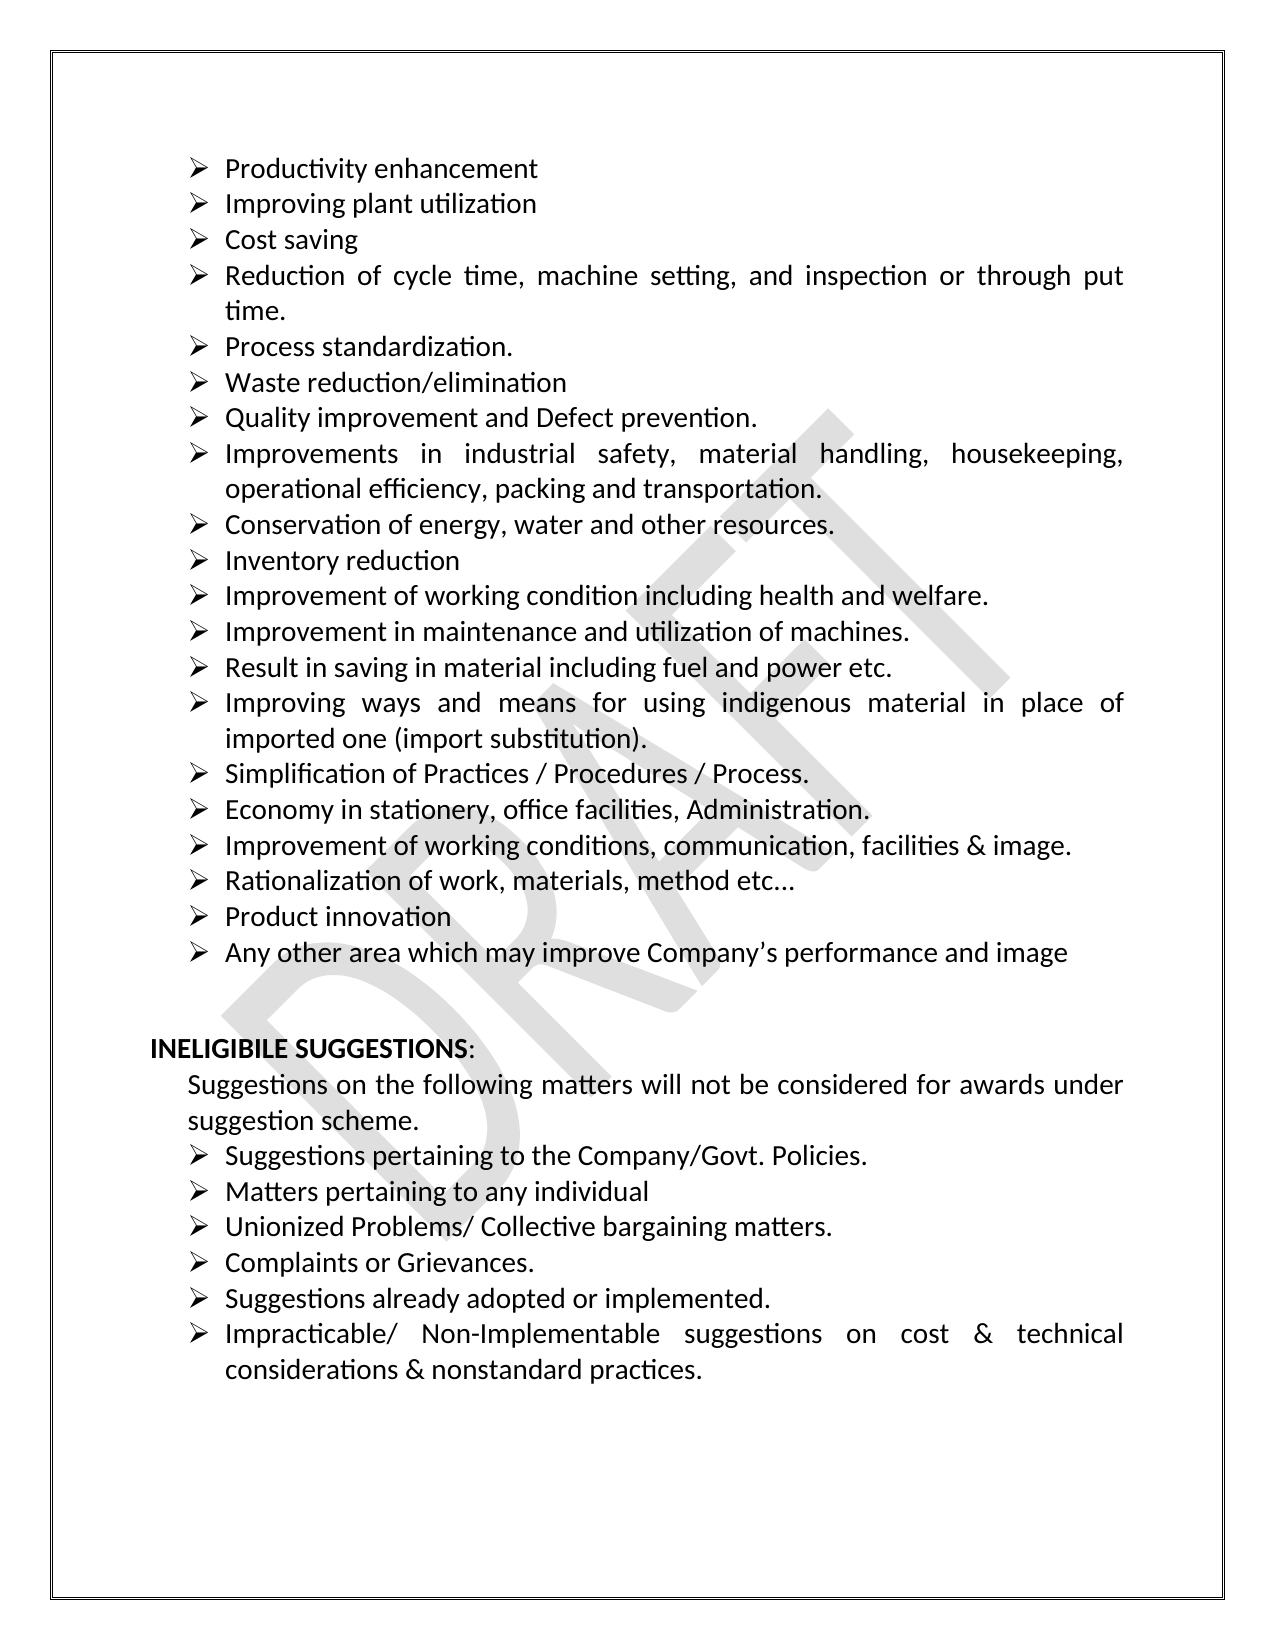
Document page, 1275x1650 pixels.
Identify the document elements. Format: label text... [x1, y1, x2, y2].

text INELIGIBILE SUGGESTIONS: [150, 1030, 1125, 1066]
list Improvement in maintenance and utilization of machines. [187, 613, 1125, 649]
list Result in saving in material including fuel and power etc. [187, 649, 1125, 684]
list Improving ways and means for using indigenous material in place of imported one (import substitution). [187, 684, 1125, 756]
list Improvement of working conditions, communication, facilities & image. [187, 827, 1125, 862]
list Improving plant utilization [187, 186, 1125, 221]
list Any other area which may improve Company’s performance and image [187, 934, 1125, 969]
list Productivity enhancement [187, 150, 1125, 186]
list Suggestions already adopted or implemented. [187, 1280, 1125, 1315]
list Conservation of energy, water and other resources. [187, 506, 1125, 542]
list Improvement of working condition including health and welfare. [187, 577, 1125, 613]
list Impracticable/ Non-Implementable suggestions on cost & technical considerations & nonstandard practices. [187, 1315, 1125, 1387]
list Matters pertaining to any individual [187, 1173, 1125, 1208]
list Unionized Problems/ Collective bargaining matters. [187, 1208, 1125, 1244]
list Reduction of cycle time, machine setting, and inspection or through put time. [187, 257, 1125, 328]
list Process standardization. [187, 328, 1125, 364]
list Cost saving [187, 221, 1125, 257]
list Inventory reduction [187, 542, 1125, 577]
list Product innovation [187, 898, 1125, 934]
list Economy in stationery, office facilities, Administration. [187, 791, 1125, 827]
list Quality improvement and Defect prevention. [187, 399, 1125, 435]
list Waste reduction/elimination [187, 364, 1125, 399]
list Improvements in industrial safety, material handling, housekeeping, operational efficiency, packing and transportation. [187, 435, 1125, 506]
text Suggestions on the following matters will not be considered for awards under suggestion scheme. [187, 1066, 1125, 1137]
list Complaints or Grievances. [187, 1244, 1125, 1280]
list Rationalization of work, materials, method etc... [187, 862, 1125, 898]
list Simplification of Practices / Procedures / Process. [187, 756, 1125, 791]
list Suggestions pertaining to the Company/Govt. Policies. [187, 1137, 1125, 1173]
